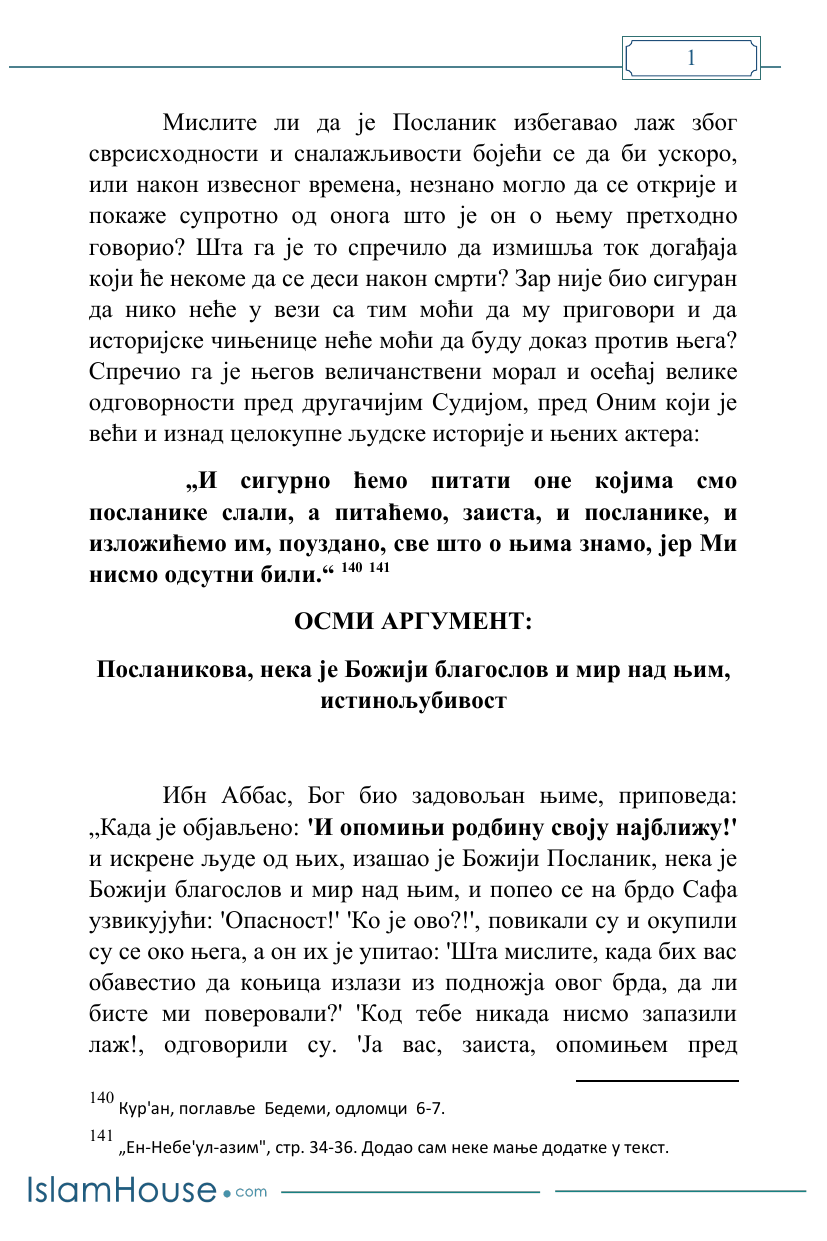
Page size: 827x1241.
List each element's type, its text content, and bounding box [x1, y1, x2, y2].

text Посланикова, нека је Божији благослов и мир над њим, истинољубивост [89, 654, 738, 714]
picture [20, 1171, 541, 1209]
text „И сигурно ћемо питати оне којима смо посланике слали, а питаћемо, заиста, и посланике, и изложићемо им, поуздано, све што о њима знамо, јер Ми нисмо одсутни били.“ [89, 466, 738, 587]
text Мислите ли да је Посланик избегавао лаж због сврсисходности и сналажљивости бојећи се да би ускоро, или након извесног времена, незнано могло да се открије и покаже супротно од онога што је он о њему претходно говорио? Шта га је то спречило да измишља ток догађаја који ће некоме да се деси након смрти? Зар није био сигуран да нико неће у вези са тим моћи да му приговори и да историјске чињенице неће моћи да буду доказ против њега? Спречио га је његов величанствени морал и осећај велике одговорности пред другачијим Судијом, пред Оним који је већи и изнад целокупне људске историје и њених актера: [89, 107, 738, 447]
picture [548, 1170, 807, 1208]
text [89, 781, 738, 1058]
text ОСМИ АРГУМЕНТ: [89, 606, 738, 635]
